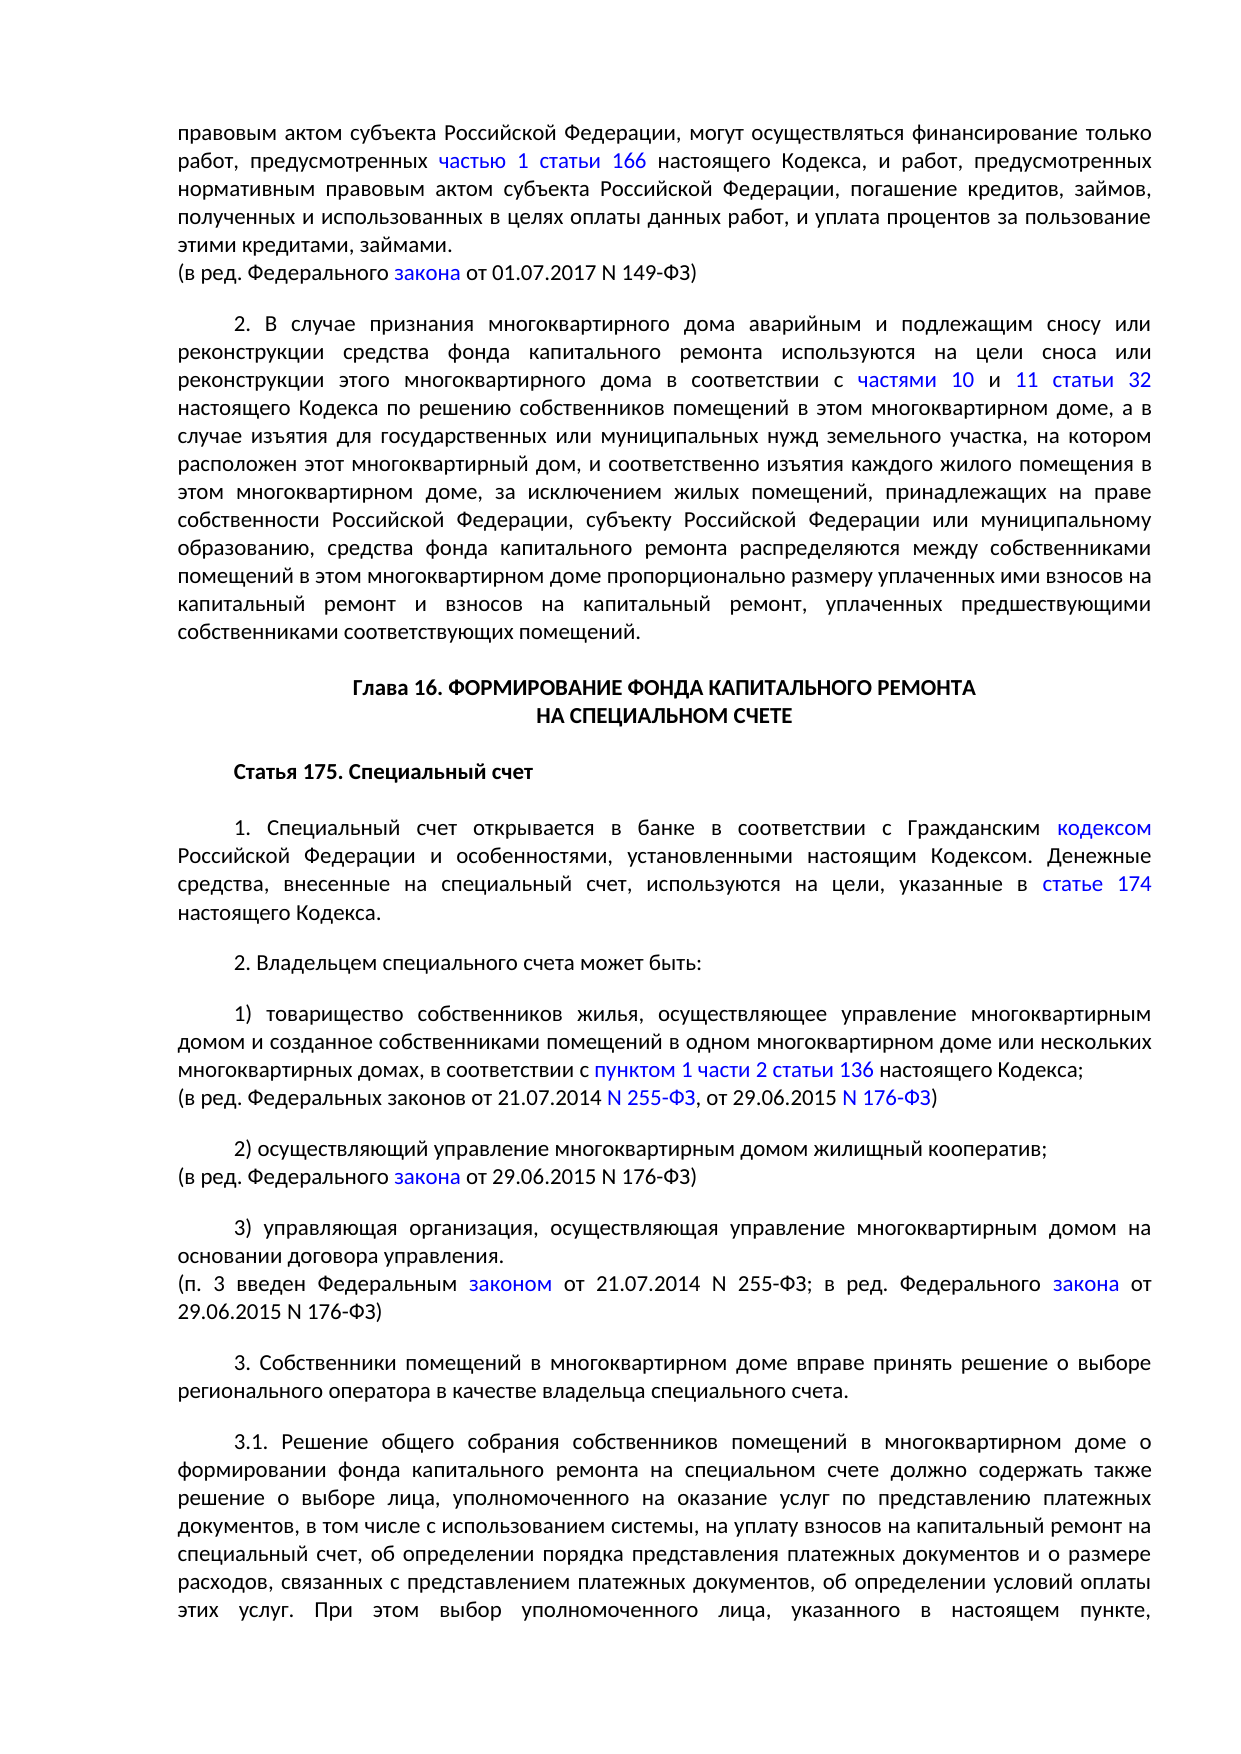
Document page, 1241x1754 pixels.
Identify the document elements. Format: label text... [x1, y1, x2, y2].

text 2) осуществляющий управление многоквартирным домом жилищный кооператив; [177, 1134, 1152, 1162]
title НА СПЕЦИАЛЬНОМ СЧЕТЕ [177, 701, 1152, 729]
text (п. 3 введен Федеральным законом от 21.07.2014 N 255-ФЗ; в ред. Федерального закона от 29.06.2015 N 176-ФЗ) [177, 1269, 1152, 1326]
text 3) управляющая организация, осуществляющая управление многоквартирным домом на основании договора управления. [177, 1213, 1152, 1269]
text 2. Владельцем специального счета может быть: [177, 948, 1152, 977]
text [177, 1427, 1152, 1623]
title Статья 175. Специальный счет [177, 757, 1152, 786]
text 1. Специальный счет открывается в банке в соответствии с Гражданским кодексом Российской Федерации и особенностями, установленными настоящим Кодексом. Денежные средства, внесенные на специальный счет, используются на цели, указанные в статье 174 настоящего Кодекса. [177, 813, 1152, 926]
text 2. В случае признания многоквартирного дома аварийным и подлежащим сносу или реконструкции средства фонда капитального ремонта используются на цели сноса или реконструкции этого многоквартирного дома в соответствии с частями 10 и 11 статьи 32 настоящего Кодекса по решению собственников помещений в этом многоквартирном доме, а в случае изъятия для государственных или муниципальных нужд земельного участка, на котором расположен этот многоквартирный дом, и соответственно изъятия каждого жилого помещения в этом многоквартирном доме, за исключением жилых помещений, принадлежащих на праве собственности Российской Федерации, субъекту Российской Федерации или муниципальному образованию, средства фонда капитального ремонта распределяются между собственниками помещений в этом многоквартирном доме пропорционально размеру уплаченных ими взносов на капитальный ремонт и взносов на капитальный ремонт, уплаченных предшествующими собственниками соответствующих помещений. [177, 309, 1152, 645]
title Глава 16. ФОРМИРОВАНИЕ ФОНДА КАПИТАЛЬНОГО РЕМОНТА [177, 673, 1152, 701]
text 3. Собственники помещений в многоквартирном доме вправе принять решение о выборе регионального оператора в качестве владельца специального счета. [177, 1348, 1152, 1404]
text (в ред. Федерального закона от 29.06.2015 N 176-ФЗ) [177, 1162, 1152, 1191]
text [177, 118, 1152, 258]
text (в ред. Федерального закона от 01.07.2017 N 149-ФЗ) [177, 258, 1152, 286]
text 1) товарищество собственников жилья, осуществляющее управление многоквартирным домом и созданное собственниками помещений в одном многоквартирном доме или нескольких многоквартирных домах, в соответствии с пунктом 1 части 2 статьи 136 настоящего Кодекса; [177, 999, 1152, 1083]
text (в ред. Федеральных законов от 21.07.2014 N 255-ФЗ, от 29.06.2015 N 176-ФЗ) [177, 1083, 1152, 1112]
